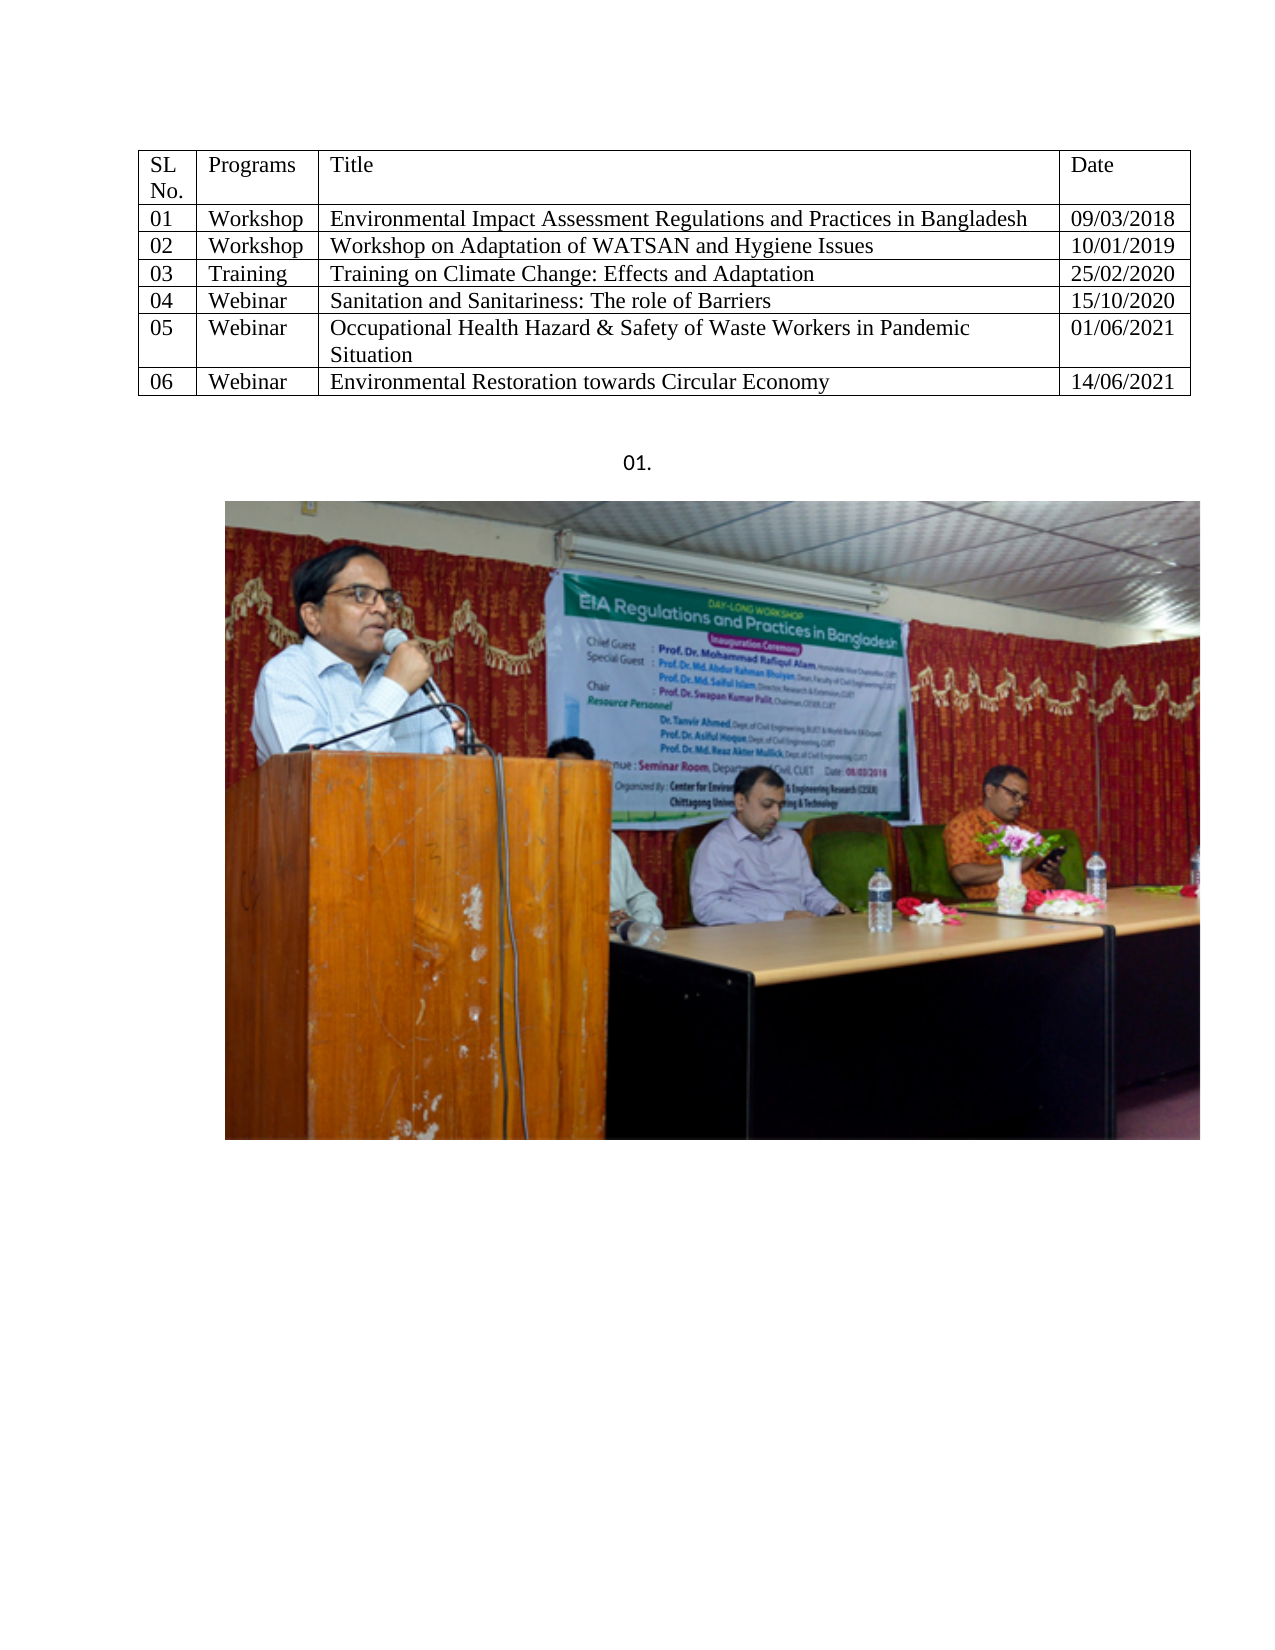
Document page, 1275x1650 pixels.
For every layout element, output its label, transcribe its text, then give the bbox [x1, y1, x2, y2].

picture [225, 501, 1200, 1140]
table_cell 14/06/2021 [1060, 368, 1190, 394]
table_cell Workshop [197, 205, 318, 231]
table_cell 25/02/2020 [1060, 260, 1190, 286]
table_header Title [319, 151, 1059, 204]
table_cell 01/06/2021 [1060, 314, 1190, 367]
table_cell Workshop on Adaptation of WATSAN and Hygiene Issues [319, 232, 1059, 258]
table_cell 10/01/2019 [1060, 232, 1190, 258]
table_cell 02 [139, 232, 196, 258]
table_cell Webinar [197, 287, 318, 313]
table_cell Occupational Health Hazard & Safety of Waste Workers in Pandemic Situation [319, 314, 1059, 367]
table_cell 06 [139, 368, 196, 394]
table_header Date [1060, 151, 1190, 204]
table_header Programs [197, 151, 318, 204]
table_cell 15/10/2020 [1060, 287, 1190, 313]
table_cell Environmental Impact Assessment Regulations and Practices in Bangladesh [319, 205, 1059, 231]
text 01. [150, 448, 1125, 477]
table_cell Sanitation and Sanitariness: The role of Barriers [319, 287, 1059, 313]
table_cell Training on Climate Change: Effects and Adaptation [319, 260, 1059, 286]
table_cell Environmental Restoration towards Circular Economy [319, 368, 1059, 394]
table_cell Workshop [197, 232, 318, 258]
table_cell 01 [139, 205, 196, 231]
table_cell 05 [139, 314, 196, 367]
table_cell 09/03/2018 [1060, 205, 1190, 231]
table_cell 04 [139, 287, 196, 313]
table_cell Webinar [197, 314, 318, 367]
table_header SL No. [139, 151, 196, 204]
table_cell Webinar [197, 368, 318, 394]
table_cell Training [197, 260, 318, 286]
table_cell 03 [139, 260, 196, 286]
